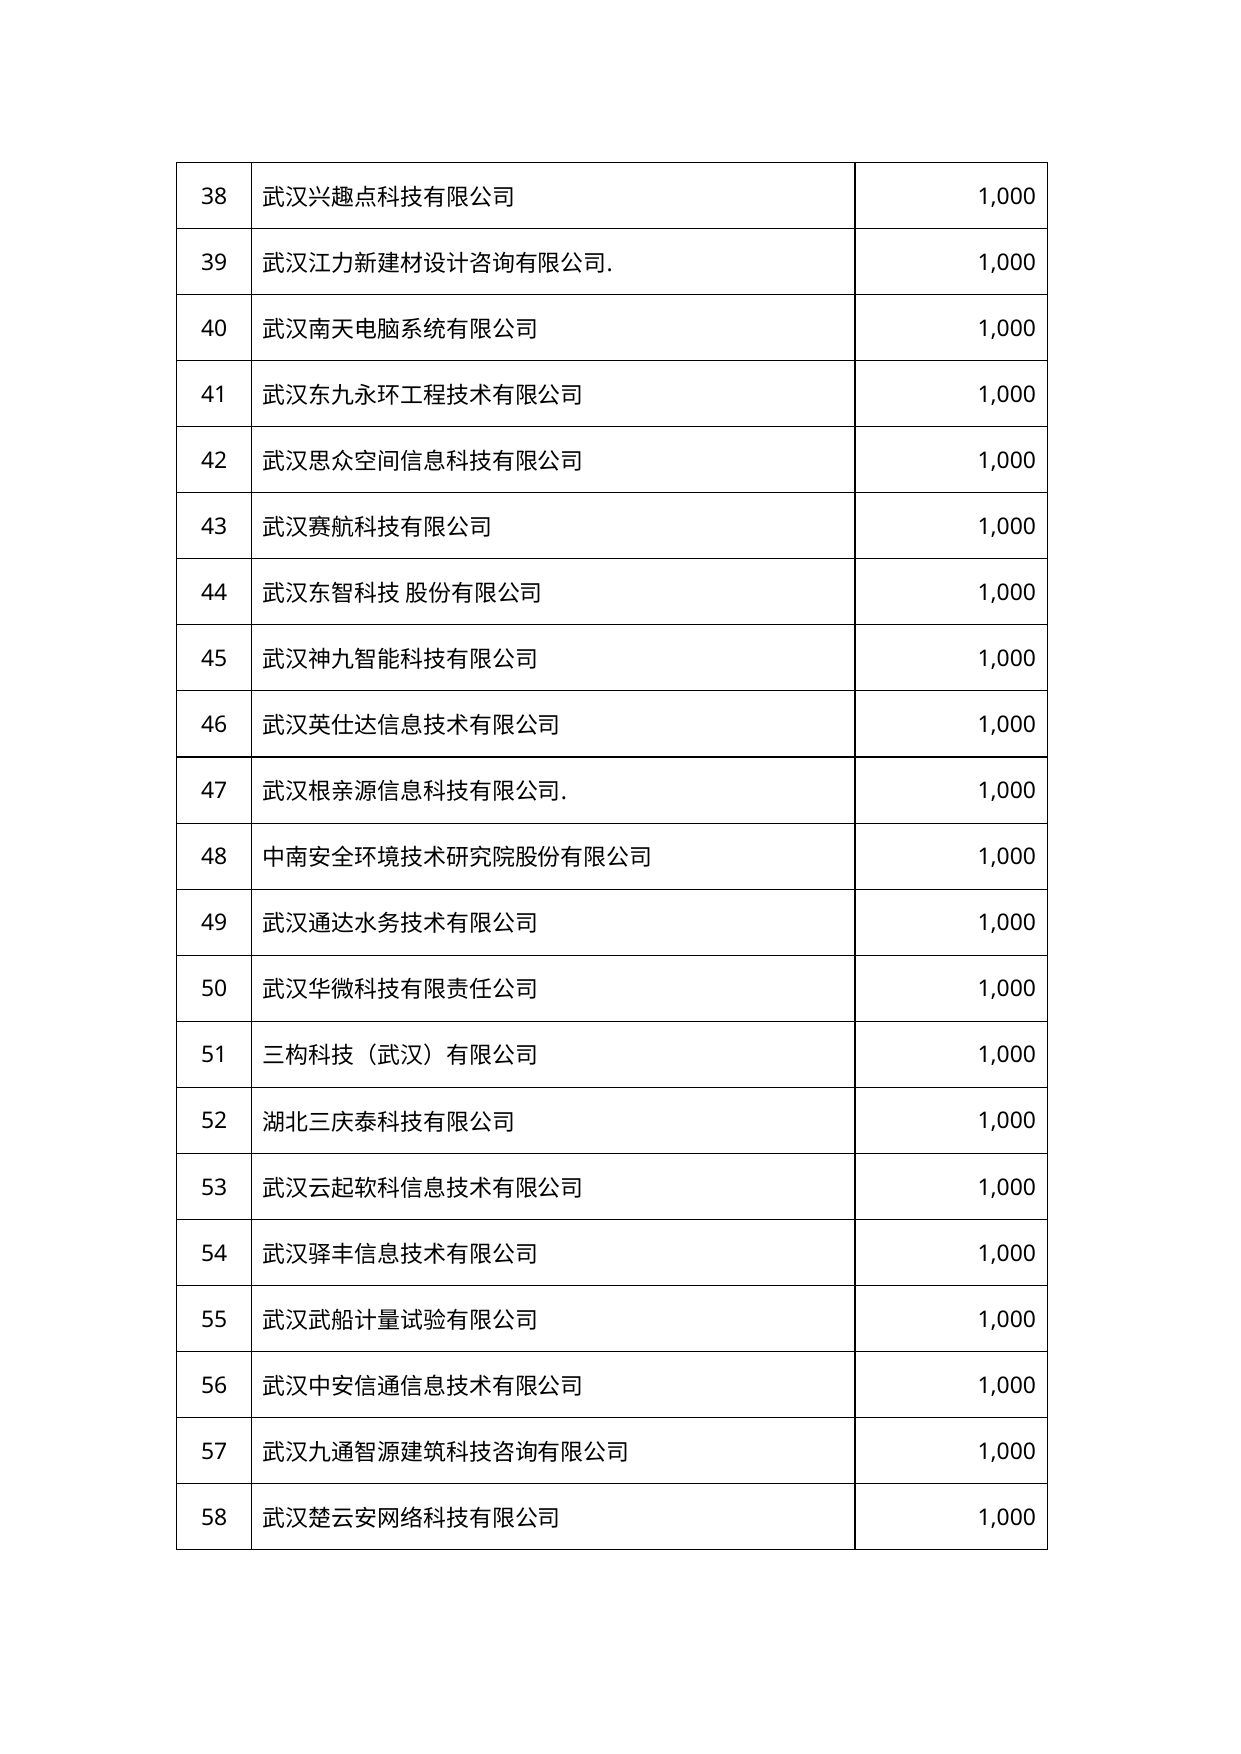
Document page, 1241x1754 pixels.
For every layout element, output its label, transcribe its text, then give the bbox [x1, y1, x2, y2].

table_cell 57 [177, 1418, 251, 1483]
table_cell 38 [177, 163, 251, 228]
table_cell 武汉九通智源建筑科技咨询有限公司 [252, 1418, 854, 1483]
table_cell 42 [177, 427, 251, 492]
table_cell 1,000 [856, 1022, 1047, 1087]
table_cell 中南安全环境技术研究院股份有限公司 [252, 824, 854, 888]
table_cell 54 [177, 1220, 251, 1285]
table_cell 44 [177, 559, 251, 624]
table_cell 1,000 [856, 1352, 1047, 1417]
table_cell 1,000 [856, 427, 1047, 492]
table_cell 1,000 [856, 1286, 1047, 1351]
table_cell 武汉神九智能科技有限公司 [252, 625, 854, 690]
table_cell 1,000 [856, 1484, 1047, 1549]
table_cell 45 [177, 625, 251, 690]
table_cell 41 [177, 361, 251, 426]
table_cell 武汉根亲源信息科技有限公司. [252, 758, 854, 822]
table_cell 武汉云起软科信息技术有限公司 [252, 1154, 854, 1219]
table_cell 三构科技（武汉）有限公司 [252, 1022, 854, 1087]
table_cell 武汉英仕达信息技术有限公司 [252, 691, 854, 756]
table_cell 1,000 [856, 1154, 1047, 1219]
table_cell 武汉江力新建材设计咨询有限公司. [252, 229, 854, 294]
table_cell 武汉通达水务技术有限公司 [252, 890, 854, 954]
table_cell 武汉楚云安网络科技有限公司 [252, 1484, 854, 1549]
table_cell 46 [177, 691, 251, 756]
table_cell 48 [177, 824, 251, 888]
table_cell 1,000 [856, 295, 1047, 360]
table_cell 55 [177, 1286, 251, 1351]
table_cell 1,000 [856, 229, 1047, 294]
table_cell 43 [177, 493, 251, 558]
table_cell 1,000 [856, 1418, 1047, 1483]
table_cell 47 [177, 758, 251, 822]
table_cell 武汉兴趣点科技有限公司 [252, 163, 854, 228]
table_cell 湖北三庆泰科技有限公司 [252, 1088, 854, 1153]
table_cell 1,000 [856, 361, 1047, 426]
table_cell 40 [177, 295, 251, 360]
table_cell 1,000 [856, 559, 1047, 624]
table_cell 武汉驿丰信息技术有限公司 [252, 1220, 854, 1285]
table_cell 53 [177, 1154, 251, 1219]
table_cell 1,000 [856, 493, 1047, 558]
table_cell 武汉东智科技 股份有限公司 [252, 559, 854, 624]
table_cell 1,000 [856, 758, 1047, 822]
table_cell 1,000 [856, 691, 1047, 756]
table_cell 56 [177, 1352, 251, 1417]
table_cell 武汉赛航科技有限公司 [252, 493, 854, 558]
table_cell 1,000 [856, 824, 1047, 888]
table_cell 1,000 [856, 625, 1047, 690]
table_cell 1,000 [856, 1220, 1047, 1285]
table_cell 49 [177, 890, 251, 954]
table_cell 武汉思众空间信息科技有限公司 [252, 427, 854, 492]
table_cell 武汉武船计量试验有限公司 [252, 1286, 854, 1351]
table_cell 39 [177, 229, 251, 294]
table_cell 58 [177, 1484, 251, 1549]
table_cell 武汉华微科技有限责任公司 [252, 956, 854, 1021]
table_cell 武汉东九永环工程技术有限公司 [252, 361, 854, 426]
table_cell 51 [177, 1022, 251, 1087]
table_cell 武汉南天电脑系统有限公司 [252, 295, 854, 360]
table_cell 1,000 [856, 890, 1047, 954]
table_cell 1,000 [856, 163, 1047, 228]
table_cell 1,000 [856, 956, 1047, 1021]
table_cell 50 [177, 956, 251, 1021]
table_cell 武汉中安信通信息技术有限公司 [252, 1352, 854, 1417]
table_cell 1,000 [856, 1088, 1047, 1153]
table_cell 52 [177, 1088, 251, 1153]
